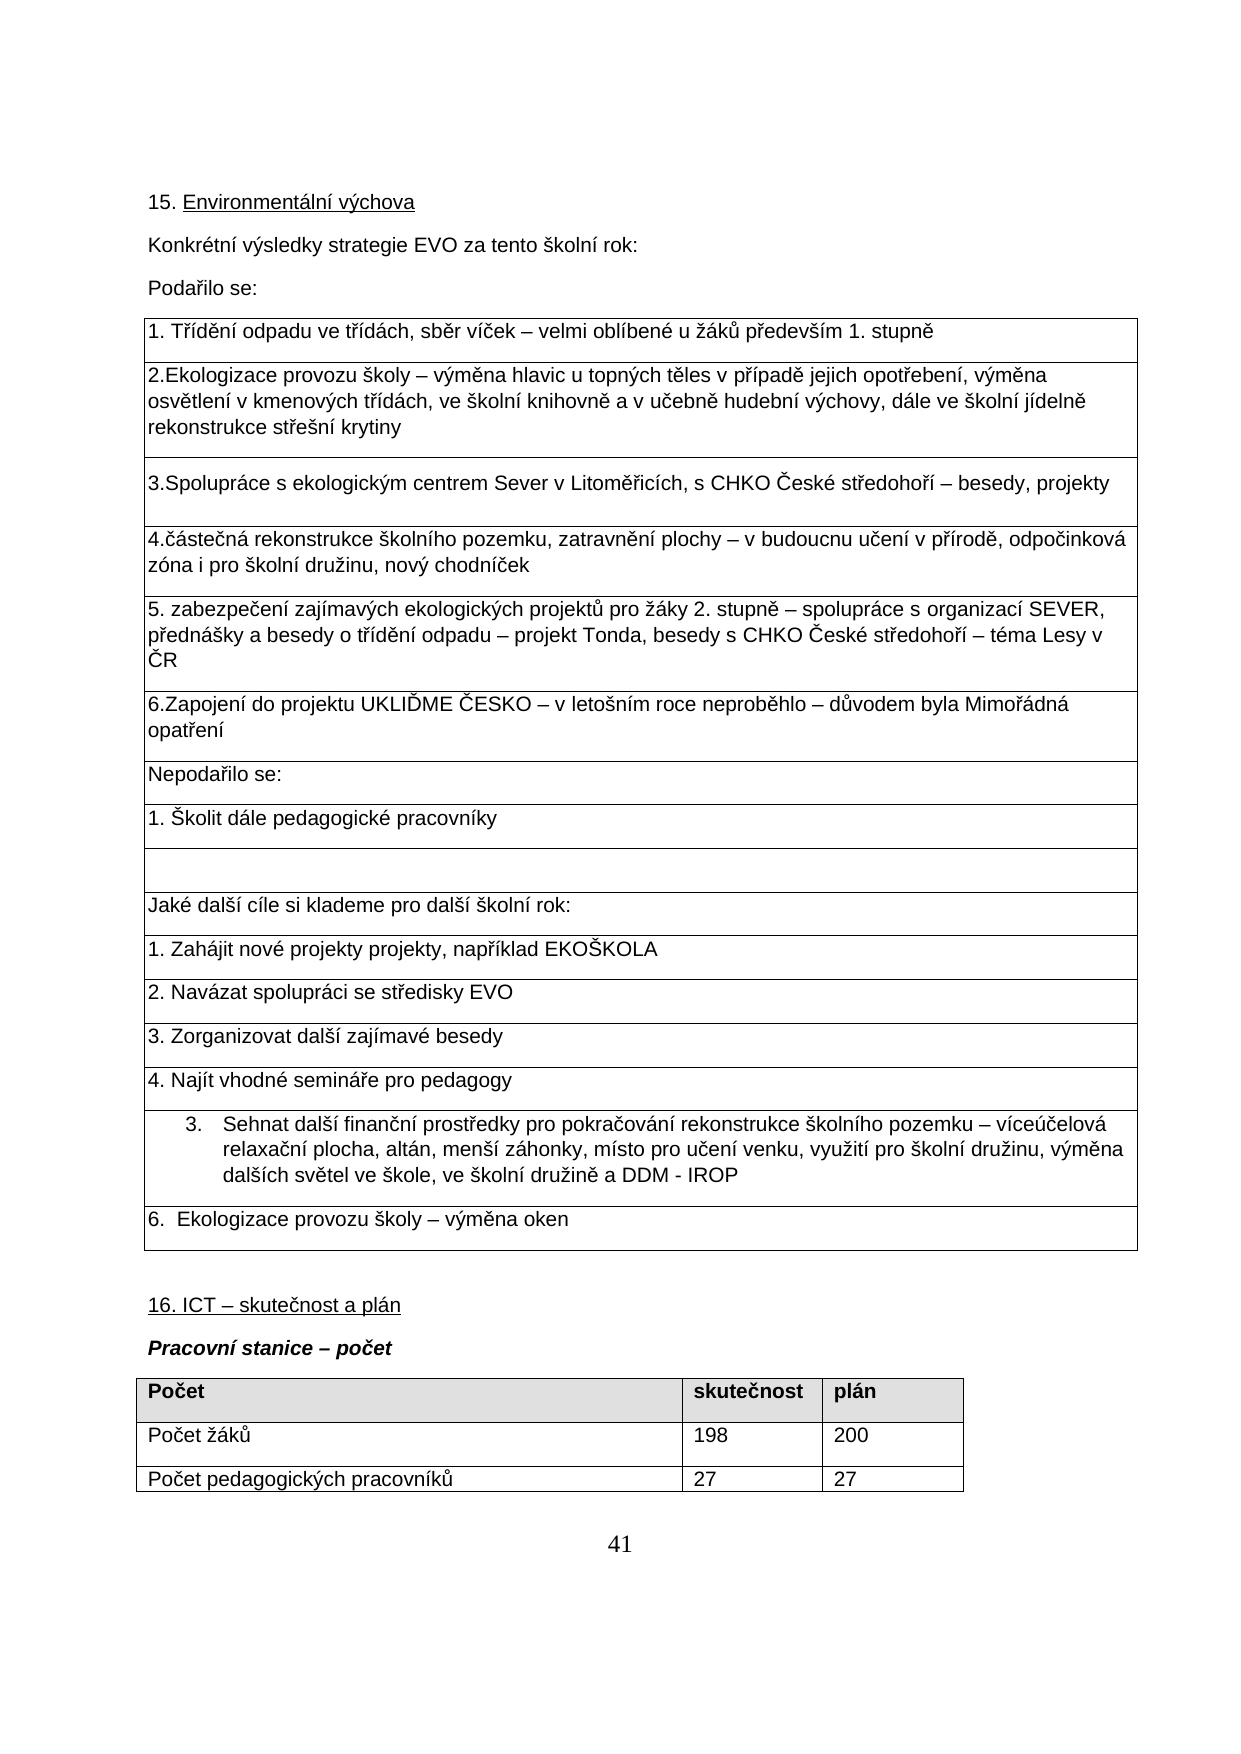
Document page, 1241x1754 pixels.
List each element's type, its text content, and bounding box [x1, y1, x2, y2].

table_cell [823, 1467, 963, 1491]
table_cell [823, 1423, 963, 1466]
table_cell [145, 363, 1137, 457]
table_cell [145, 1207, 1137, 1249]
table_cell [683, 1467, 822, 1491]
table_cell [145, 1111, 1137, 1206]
text 16. ICT – skutečnost a plán [148, 1293, 1093, 1317]
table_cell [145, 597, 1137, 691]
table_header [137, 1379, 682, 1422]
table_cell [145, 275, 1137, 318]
text Pracovní stanice – počet [148, 1336, 1093, 1359]
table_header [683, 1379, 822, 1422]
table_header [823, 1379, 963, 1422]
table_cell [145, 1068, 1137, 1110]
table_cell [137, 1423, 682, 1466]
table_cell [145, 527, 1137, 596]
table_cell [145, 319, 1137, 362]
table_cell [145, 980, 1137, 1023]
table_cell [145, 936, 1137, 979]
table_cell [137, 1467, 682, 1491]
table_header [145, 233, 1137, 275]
text 15. Environmentální výchova [148, 190, 1093, 214]
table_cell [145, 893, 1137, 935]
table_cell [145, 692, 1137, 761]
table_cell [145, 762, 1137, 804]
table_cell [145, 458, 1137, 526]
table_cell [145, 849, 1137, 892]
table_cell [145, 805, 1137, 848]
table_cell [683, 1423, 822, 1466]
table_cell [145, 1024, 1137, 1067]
